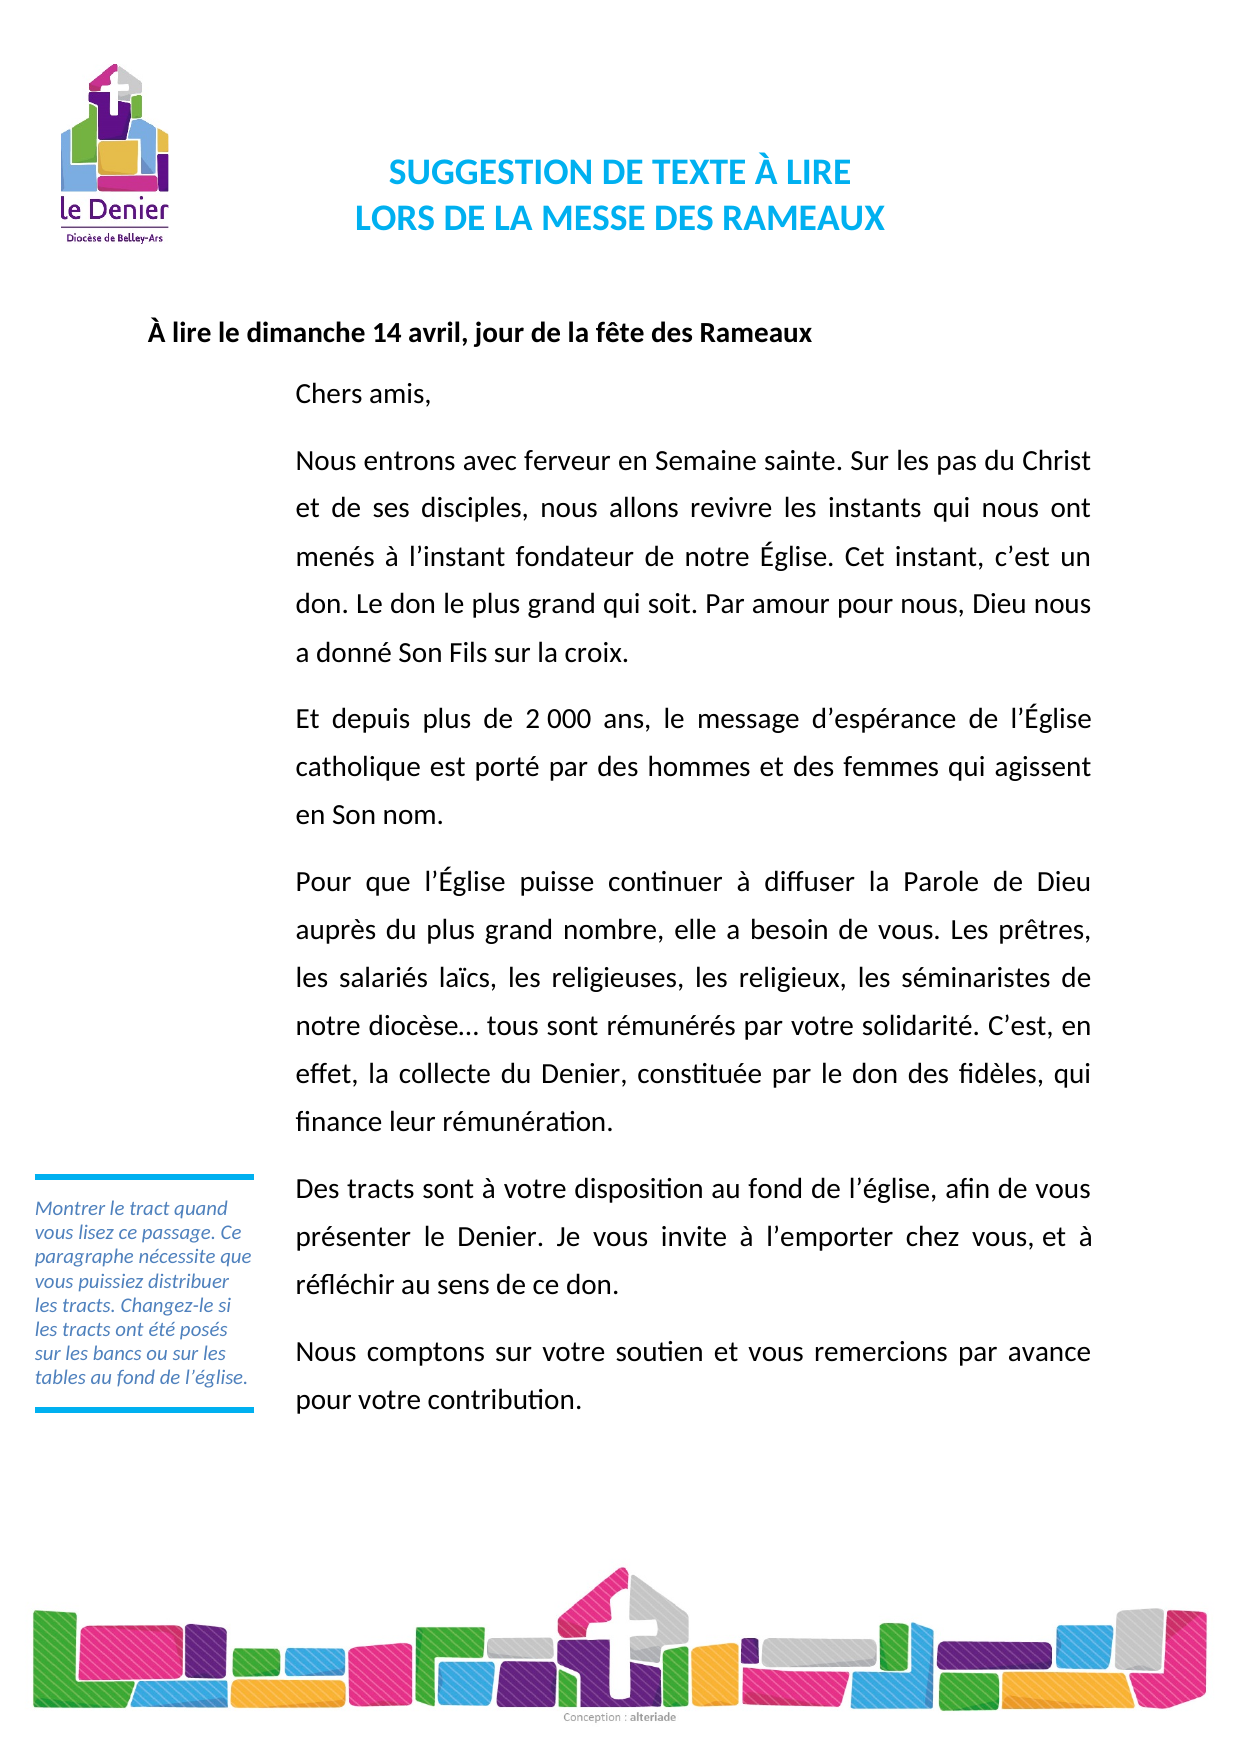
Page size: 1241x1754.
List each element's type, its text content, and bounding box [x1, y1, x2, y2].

text Nous entrons avec ferveur en Semaine sainte. Sur les pas du Christ et de ses disciples, nous allons revivre les instants qui nous ont menés à l’instant fondateur de notre Église. Cet instant, c’est un don. Le don le plus grand qui soit. Par amour pour nous, Dieu nous a donné Son Fils sur la croix. [295, 442, 1093, 669]
text Chers amis, [295, 375, 1093, 410]
picture [3, 1515, 1236, 1750]
text LORS DE LA MESSE DES RAMEAUX [148, 193, 1093, 239]
text Et depuis plus de 2 000 ans, le message d’espérance de l’Église catholique est porté par des hommes et des femmes qui agissent en Son nom. [295, 700, 1093, 832]
text Des tracts sont à votre disposition au fond de l’église, afin de vous présenter le Denier. Je vous invite à l’emporter chez vous, et à réfléchir au sens de ce don. [295, 1170, 1093, 1302]
text À lire le dimanche 14 avril, jour de la fête des Rameaux [148, 314, 1093, 350]
picture [61, 64, 169, 244]
text SUGGESTION DE TEXTE À LIRE [148, 148, 1093, 193]
text Pour que l’Église puisse continuer à diffuser la Parole de Dieu auprès du plus grand nombre, elle a besoin de vous. Les prêtres, les salariés laïcs, les religieuses, les religieux, les séminaristes de notre diocèse… tous sont rémunérés par votre solidarité. C’est, en effet, la collecte du Denier, constituée par le don des fidèles, qui finance leur rémunération. [295, 863, 1093, 1139]
text Nous comptons sur votre soutien et vous remercions par avance pour votre contribution. [295, 1333, 1093, 1417]
